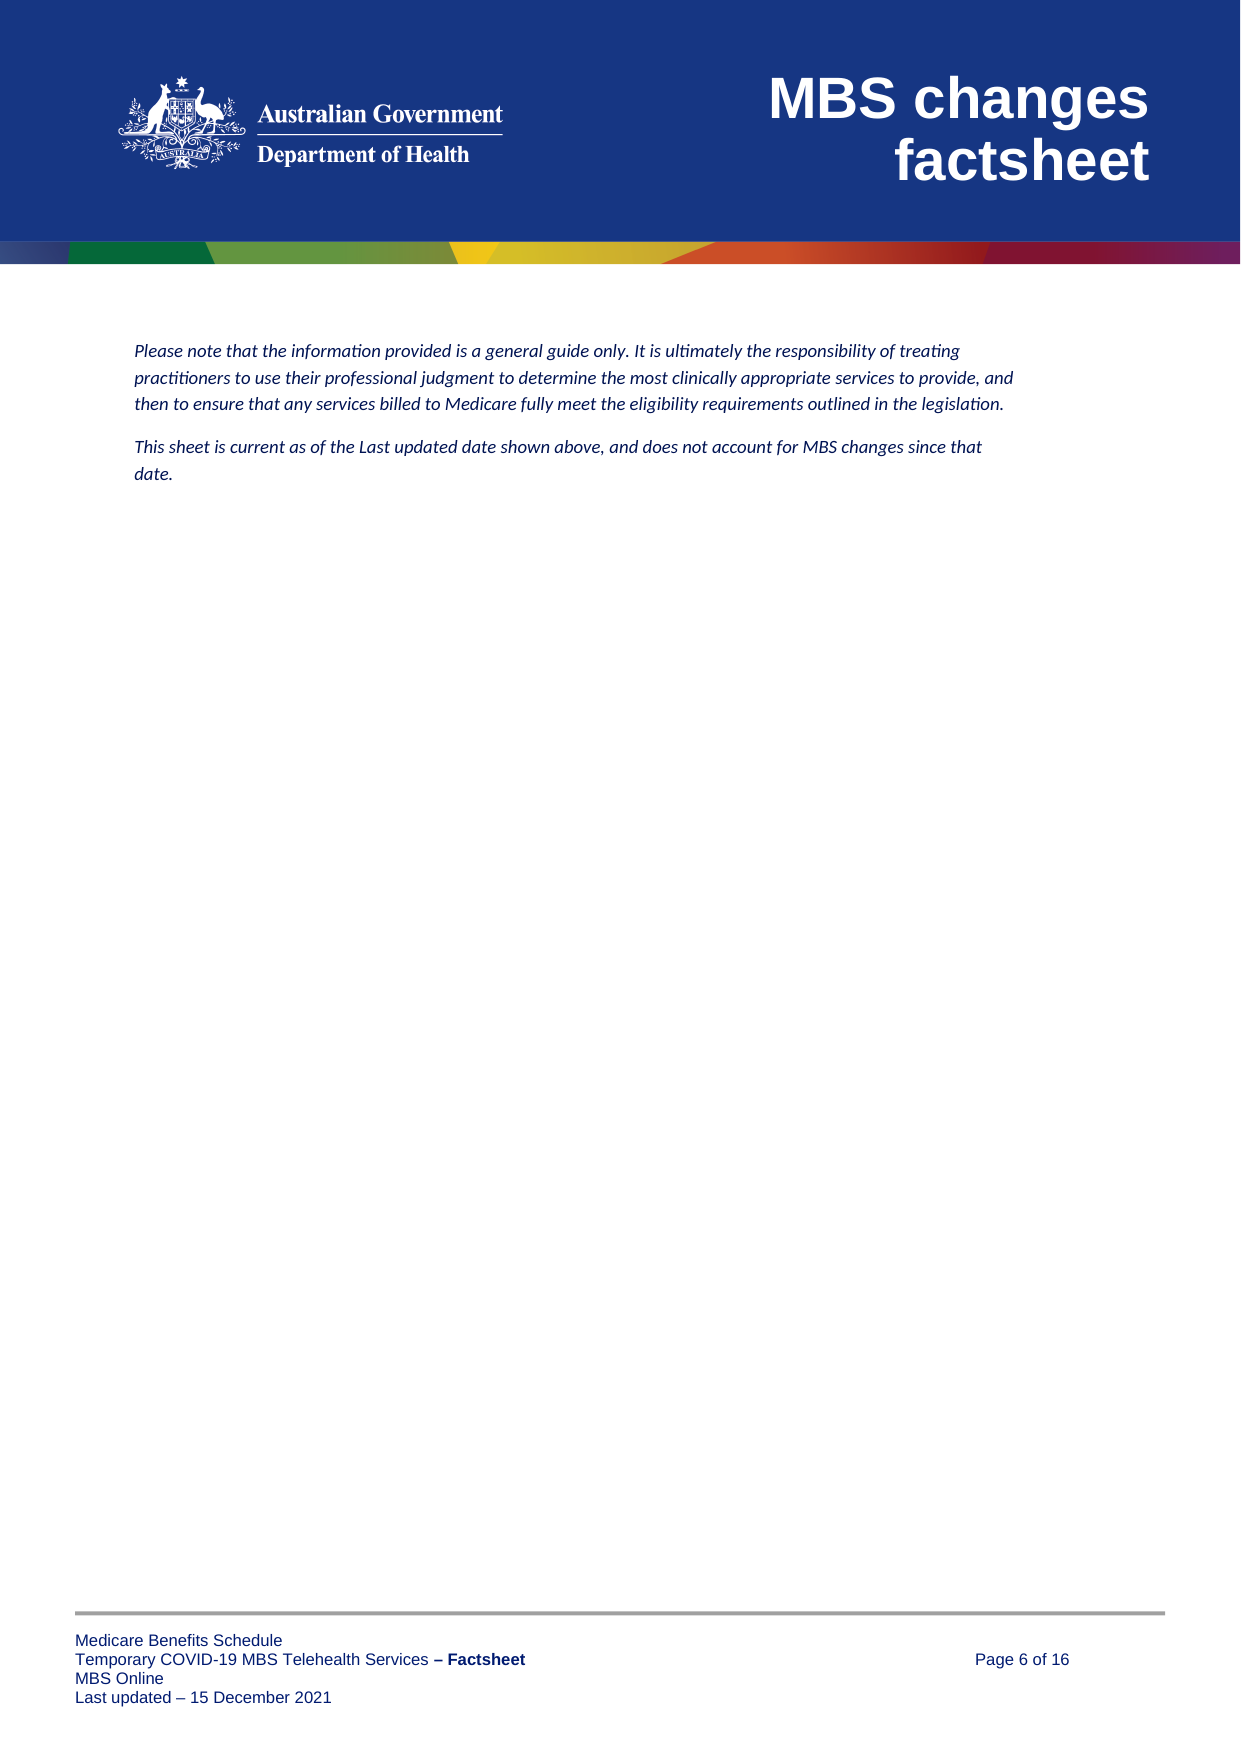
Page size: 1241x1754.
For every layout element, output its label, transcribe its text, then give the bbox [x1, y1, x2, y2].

picture [0, 0, 1241, 265]
text This sheet is current as of the Last updated date shown above, and does not account for MBS changes since that date. [134, 435, 1020, 484]
text Please note that the information provided is a general guide only. It is ultimately the responsibility of treating practitioners to use their professional judgment to determine the most clinically appropriate services to provide, and then to ensure that any services billed to Medicare fully meet the eligibility requirements outlined in the legislation. [134, 339, 1020, 415]
